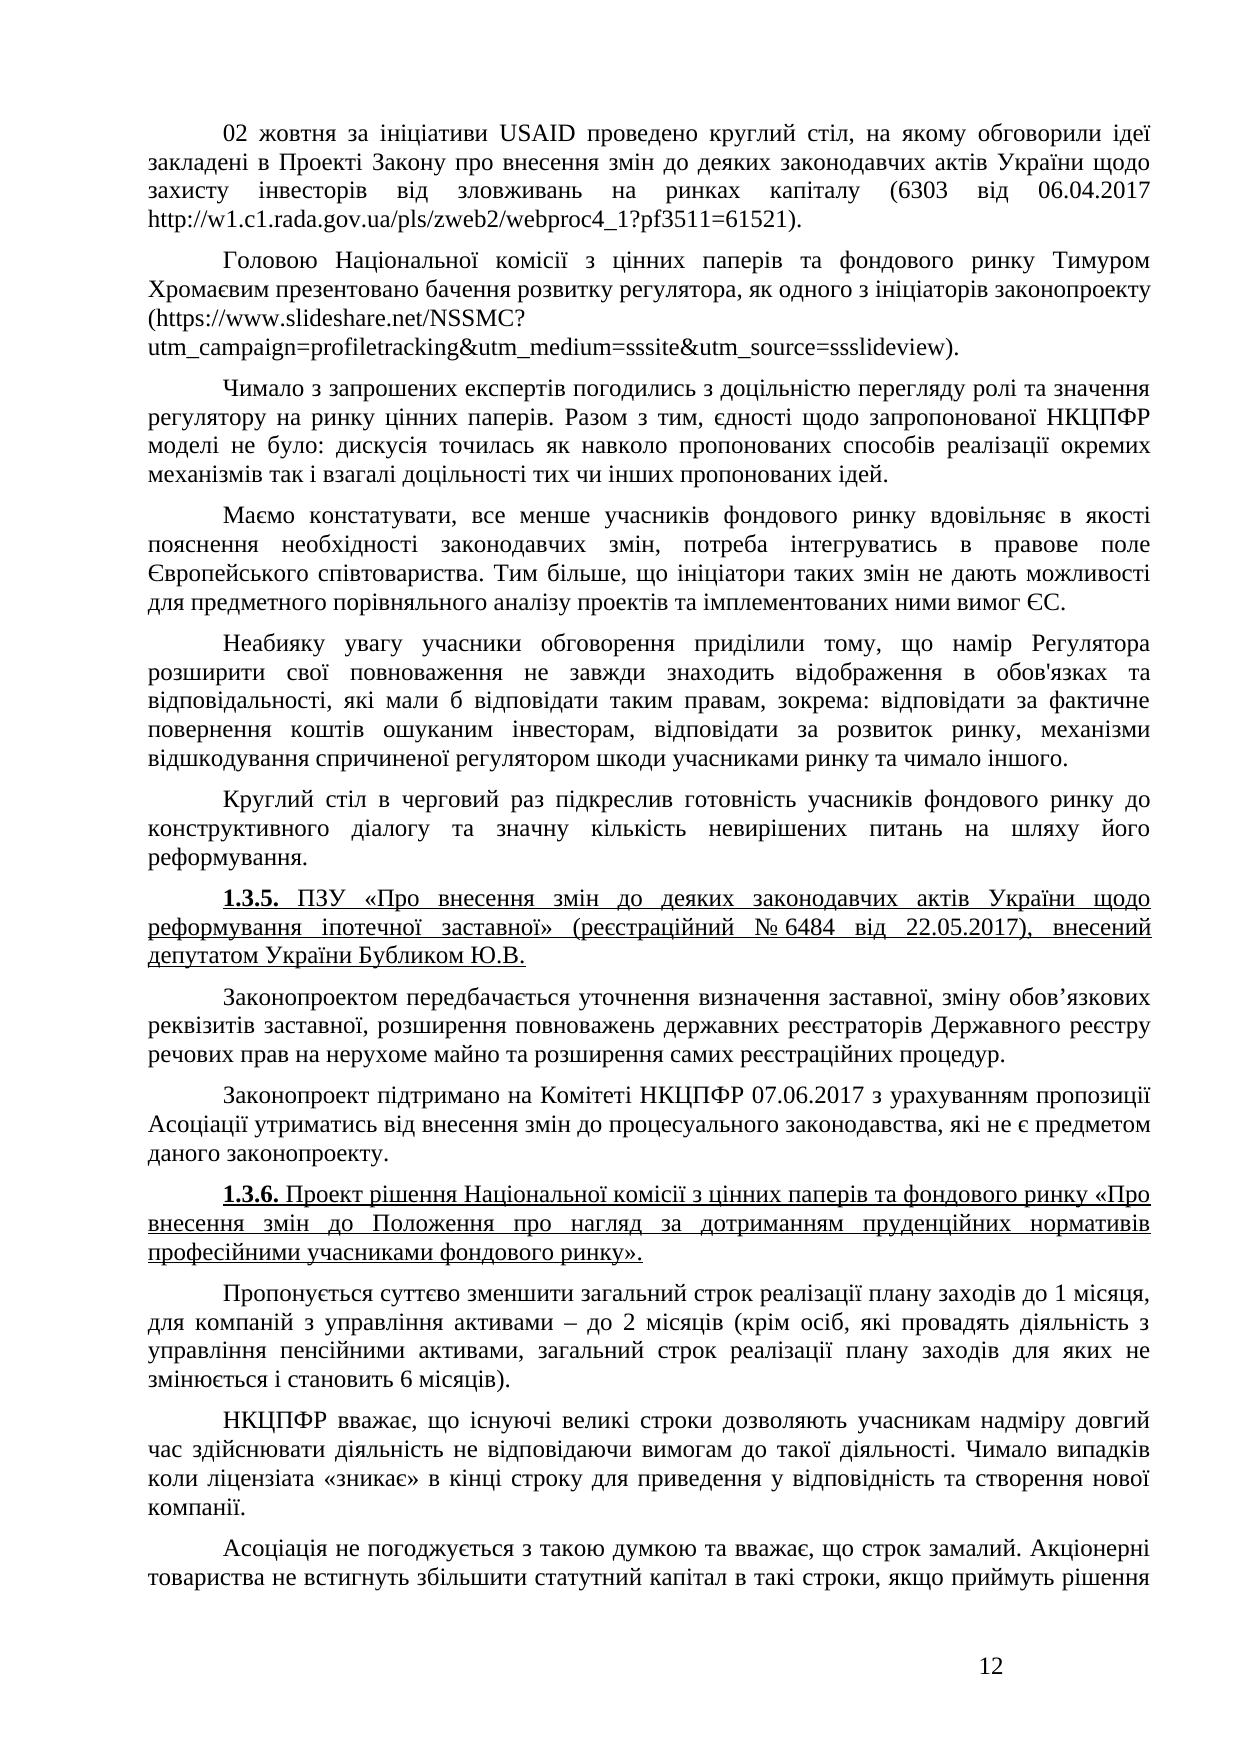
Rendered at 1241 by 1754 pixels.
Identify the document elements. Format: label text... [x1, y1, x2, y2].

text Маємо констатувати, все менше учасників фондового ринку вдовільняє в якості пояснення необхідності законодавчих змін, потреба інтегруватись в правове поле Європейського співтовариства. Тим більше, що ініціатори таких змін не дають можливості для предметного порівняльного аналізу проектів та імплементованих ними вимог ЄС. [148, 501, 1152, 616]
text Законопроект підтримано на Комітеті НКЦПФР 07.06.2017 з урахуванням пропозиції Асоціації утриматись від внесення змін до процесуального законодавства, які не є предметом даного законопроекту. [148, 1081, 1152, 1167]
text Законопроектом передбачається уточнення визначення заставної, зміну обов’язкових реквізитів заставної, розширення повноважень державних реєстраторів Державного реєстру речових прав на нерухоме майно та розширення самих реєстраційних процедур. [148, 982, 1152, 1068]
text Головою Національної комісії з цінних паперів та фондового ринку Тимуром Хромаєвим презентовано бачення розвитку регулятора, як одного з ініціаторів законопроекту (https://www.slideshare.net/NSSMC?utm_campaign=profiletracking&utm_medium=sssite&utm_source=ssslideview). [148, 246, 1152, 361]
text 1.3.5. ПЗУ «Про внесення змін до деяких законодавчих актів України щодо реформування іпотечної заставної» (реєстраційний № 6484 від 22.05.2017), внесений депутатом України Бубликом Ю.В. [148, 938, 1152, 969]
text 1.3.5. ПЗУ «Про внесення змін до деяких законодавчих актів України щодо реформування іпотечної заставної» (реєстраційний № 6484 від 22.05.2017), внесений депутатом України Бубликом Ю.В. [148, 883, 1152, 937]
text 02 жовтня за ініціативи USAID проведено круглий стіл, на якому обговорили ідеї закладені в Проекті Закону про внесення змін до деяких законодавчих актів України щодо захисту інвесторів від зловживань на ринках капіталу (6303 від 06.04.2017 http://w1.c1.rada.gov.ua/pls/zweb2/webproc4_1?pf3511=61521). [148, 118, 1152, 233]
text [148, 1533, 1152, 1591]
text Неабияку увагу учасники обговорення приділили тому, що намір Регулятора розширити свої повноваження не завжди знаходить відображення в обов'язках та відповідальності, які мали б відповідати таким правам, зокрема: відповідати за фактичне повернення коштів ошуканим інвесторам, відповідати за розвиток ринку, механізми відшкодування спричиненої регулятором шкоди учасниками ринку та чимало іншого. [148, 628, 1152, 772]
text 1.3.6. Проект рішення Національної комісії з цінних паперів та фондового ринку «Про внесення змін до Положення про нагляд за дотриманням пруденційних нормативів професійними учасниками фондового ринку». [148, 1179, 1152, 1266]
text Чимало з запрошених експертів погодились з доцільністю перегляду ролі та значення регулятору на ринку цінних паперів. Разом з тим, єдності щодо запропонованої НКЦПФР моделі не було: дискусія точилась як навколо пропонованих способів реалізації окремих механізмів так і взагалі доцільності тих чи інших пропонованих ідей. [148, 373, 1152, 488]
text Пропонується суттєво зменшити загальний строк реалізації плану заходів до 1 місяця, для компаній з управління активами – до 2 місяців (крім осіб, які провадять діяльність з управління пенсійними активами, загальний строк реалізації плану заходів для яких не змінюється і становить 6 місяців). [148, 1278, 1152, 1393]
text НКЦПФР вважає, що існуючі великі строки дозволяють учасникам надміру довгий час здійснювати діяльність не відповідаючи вимогам до такої діяльності. Чимало випадків коли ліцензіата «зникає» в кінці строку для приведення у відповідність та створення нової компанії. [148, 1406, 1152, 1521]
text Круглий стіл в черговий раз підкреслив готовність учасників фондового ринку до конструктивного діалогу та значну кількість невирішених питань на шляху його реформування. [148, 784, 1152, 871]
